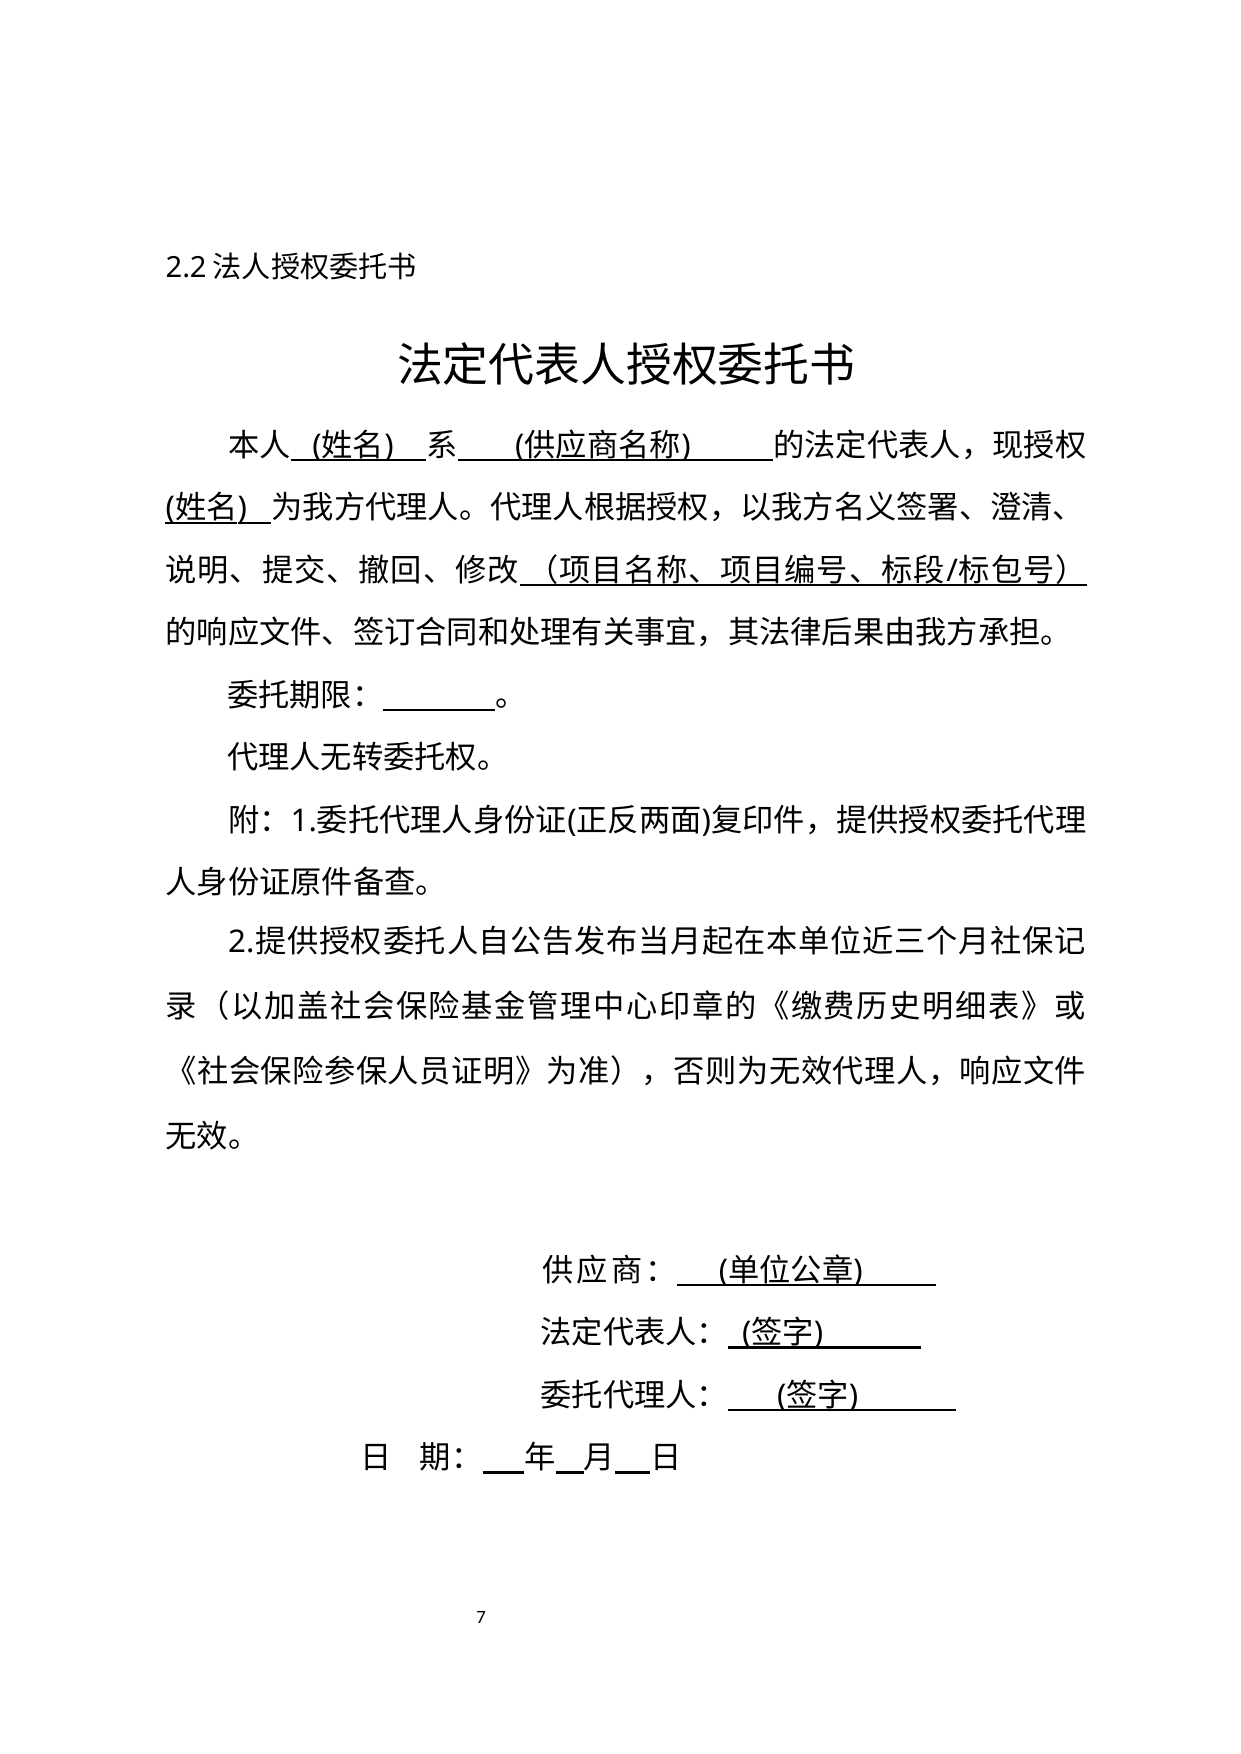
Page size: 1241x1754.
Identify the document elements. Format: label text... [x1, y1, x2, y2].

list 2.提供授权委托人自公告发布当月起在本单位近三个月社保记录（以加盖社会保险基金管理中心印章的《缴费历史明细表》或《社会保险参保人员证明》为准），否则为无效代理人，响应文件无效。 [165, 906, 1087, 1166]
text 法定代表人： (签字) [165, 1294, 1087, 1356]
text 2.2法人授权委托书 [165, 233, 1087, 298]
list 附：1.委托代理人身份证(正反两面)复印件，提供授权委托代理人身份证原件备查。 [165, 781, 1087, 906]
text 日 期： 年 月 日 [165, 1419, 1087, 1481]
text 委托期限： 。 [165, 656, 1087, 719]
text 代理人无转委托权。 [165, 719, 1087, 781]
text 法定代表人授权委托书 [165, 331, 1087, 394]
text 本人 (姓名) 系 (供应商名称) 的法定代表人，现授权 (姓名) 为我方代理人。代理人根据授权，以我方名义签署、澄清、说明、提交、撤回、修改 （项目名称、项目编号、标段/标包号） 的响应文件、签订合同和处理有关事宜，其法律后果由我方承担。 [165, 406, 1087, 656]
text 供应商： (单位公章) [165, 1231, 1087, 1294]
text 委托代理人： (签字) [165, 1356, 1087, 1419]
